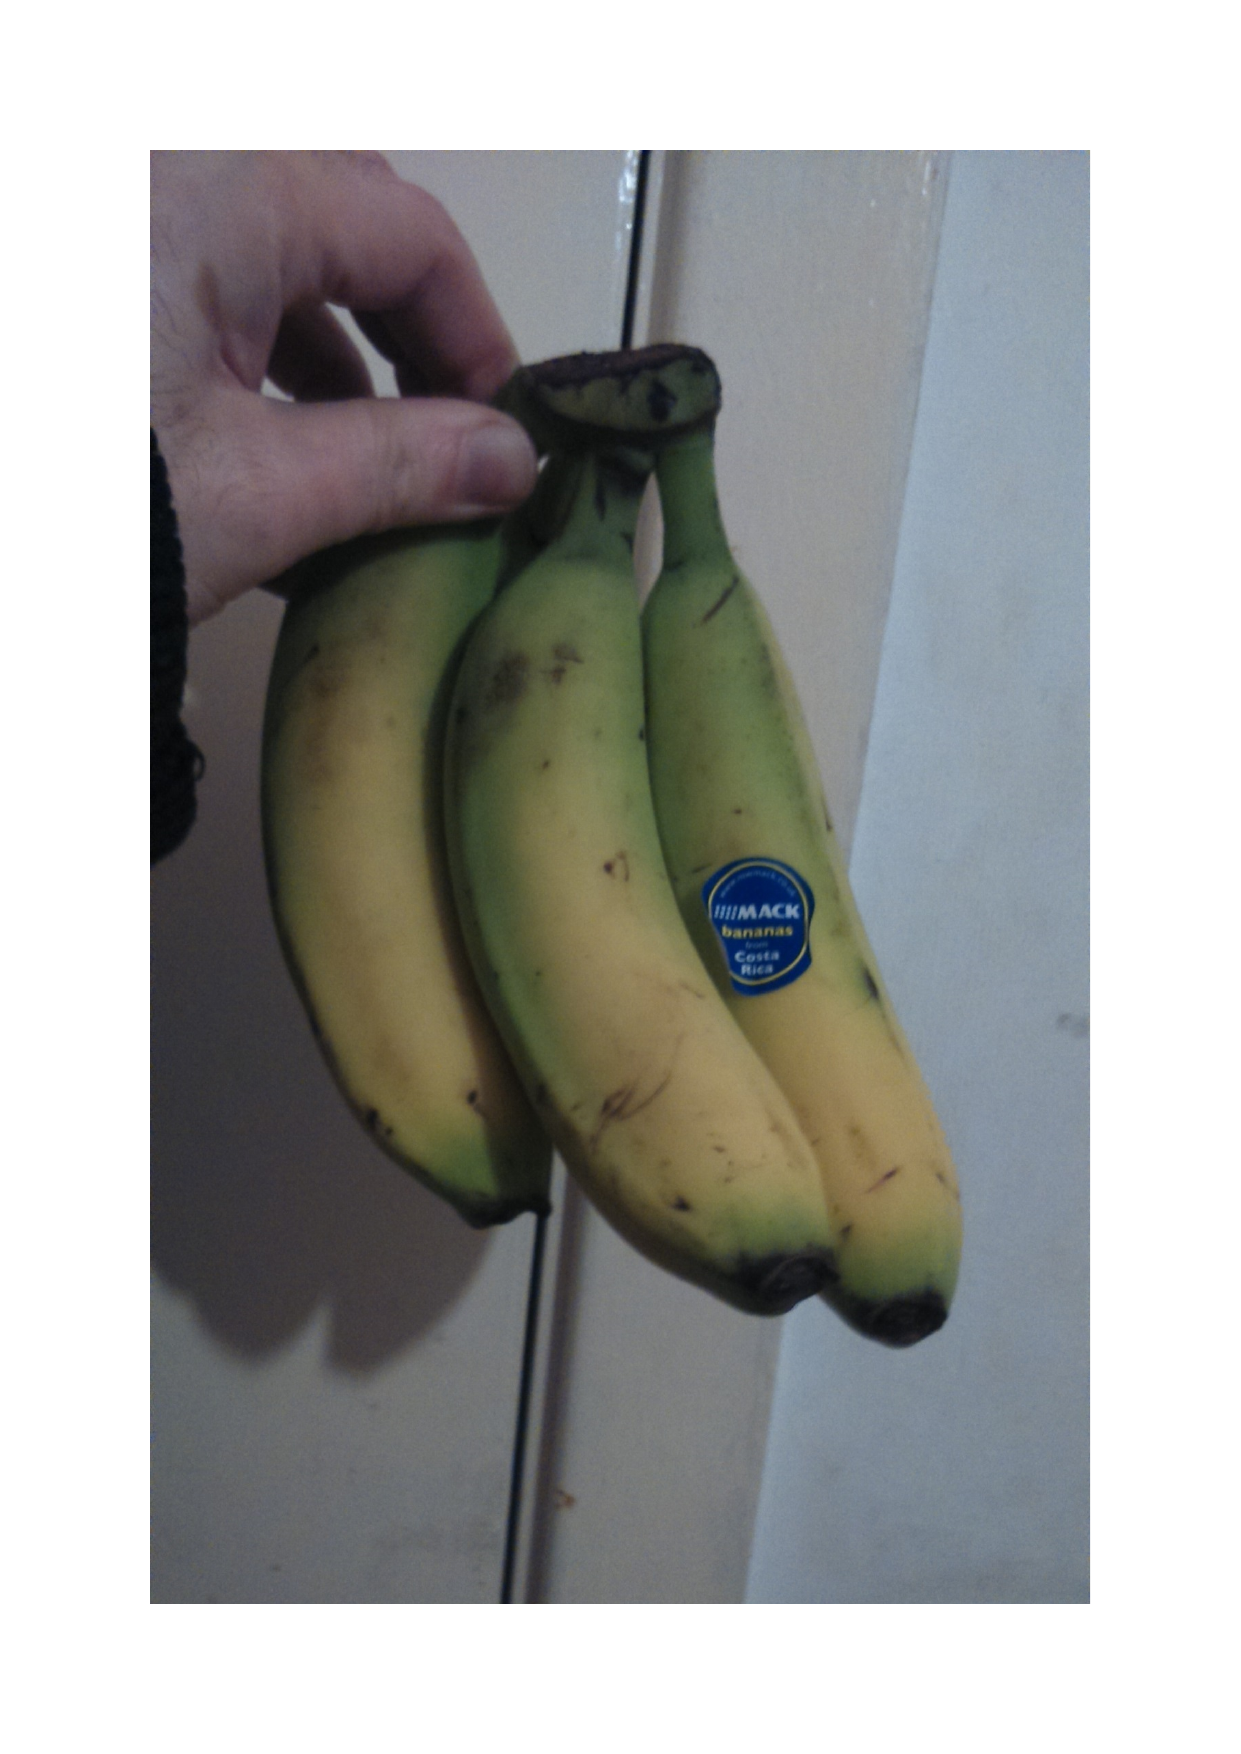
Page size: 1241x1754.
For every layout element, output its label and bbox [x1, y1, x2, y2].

picture [150, 150, 1091, 1604]
